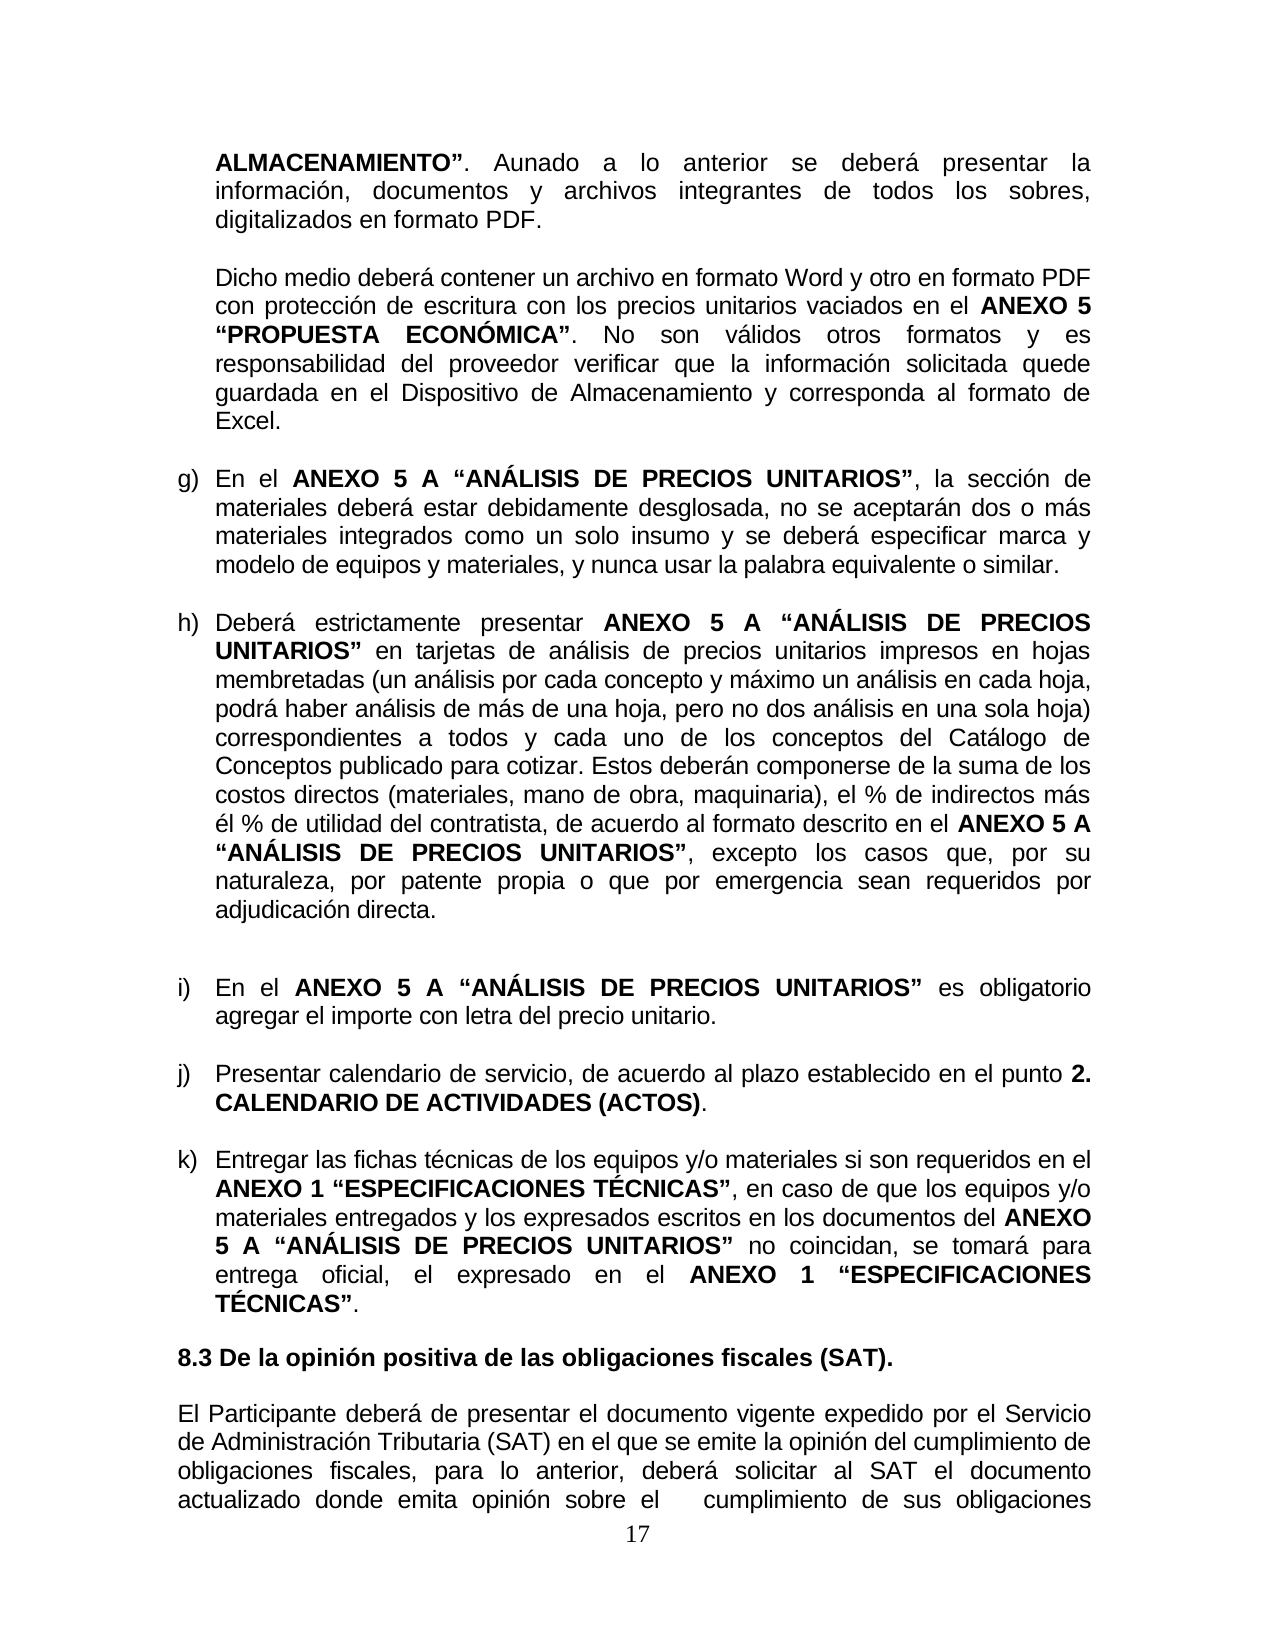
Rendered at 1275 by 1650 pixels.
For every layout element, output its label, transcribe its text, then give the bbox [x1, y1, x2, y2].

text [177, 1399, 1091, 1514]
list Deberá estrictamente presentar ANEXO 5 A “ANÁLISIS DE PRECIOS UNITARIOS” en tarjetas de análisis de precios unitarios impresos en hojas membretadas (un análisis por cada concepto y máximo un análisis en cada hoja, podrá haber análisis de más de una hoja, pero no dos análisis en una sola hoja) correspondientes a todos y cada uno de los conceptos del Catálogo de Conceptos publicado para cotizar. Estos deberán componerse de la suma de los costos directos (materiales, mano de obra, maquinaria), el % de indirectos más él % de utilidad del contratista, de acuerdo al formato descrito en el ANEXO 5 A “ANÁLISIS DE PRECIOS UNITARIOS”, excepto los casos que, por su naturaleza, por patente propia o que por emergencia sean requeridos por adjudicación directa. [177, 608, 1091, 924]
list Entregar las fichas técnicas de los equipos y/o materiales si son requeridos en el ANEXO 1 “ESPECIFICACIONES TÉCNICAS”, en caso de que los equipos y/o materiales entregados y los expresados escritos en los documentos del ANEXO 5 A “ANÁLISIS DE PRECIOS UNITARIOS” no coincidan, se tomará para entrega oficial, el expresado en el ANEXO 1 “ESPECIFICACIONES TÉCNICAS”. [177, 1145, 1091, 1318]
text Dicho medio deberá contener un archivo en formato Word y otro en formato PDF con protección de escritura con los precios unitarios vaciados en el ANEXO 5 “PROPUESTA ECONÓMICA”. No son válidos otros formatos y es responsabilidad del proveedor verificar que la información solicitada quede guardada en el Dispositivo de Almacenamiento y corresponda al formato de Excel. [215, 263, 1091, 435]
list En el ANEXO 5 A “ANÁLISIS DE PRECIOS UNITARIOS”, la sección de materiales deberá estar debidamente desglosada, no se aceptarán dos o más materiales integrados como un solo insumo y se deberá especificar marca y modelo de equipos y materiales, y nunca usar la palabra equivalente o similar. [177, 464, 1091, 579]
list En el ANEXO 5 A “ANÁLISIS DE PRECIOS UNITARIOS” es obligatorio agregar el importe con letra del precio unitario. [177, 973, 1091, 1030]
text 8.3 De la opinión positiva de las obligaciones fiscales (SAT). [177, 1343, 1098, 1371]
list Presentar calendario de servicio, de acuerdo al plazo establecido en el punto 2. CALENDARIO DE ACTIVIDADES (ACTOS). [177, 1059, 1091, 1116]
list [177, 148, 1091, 234]
